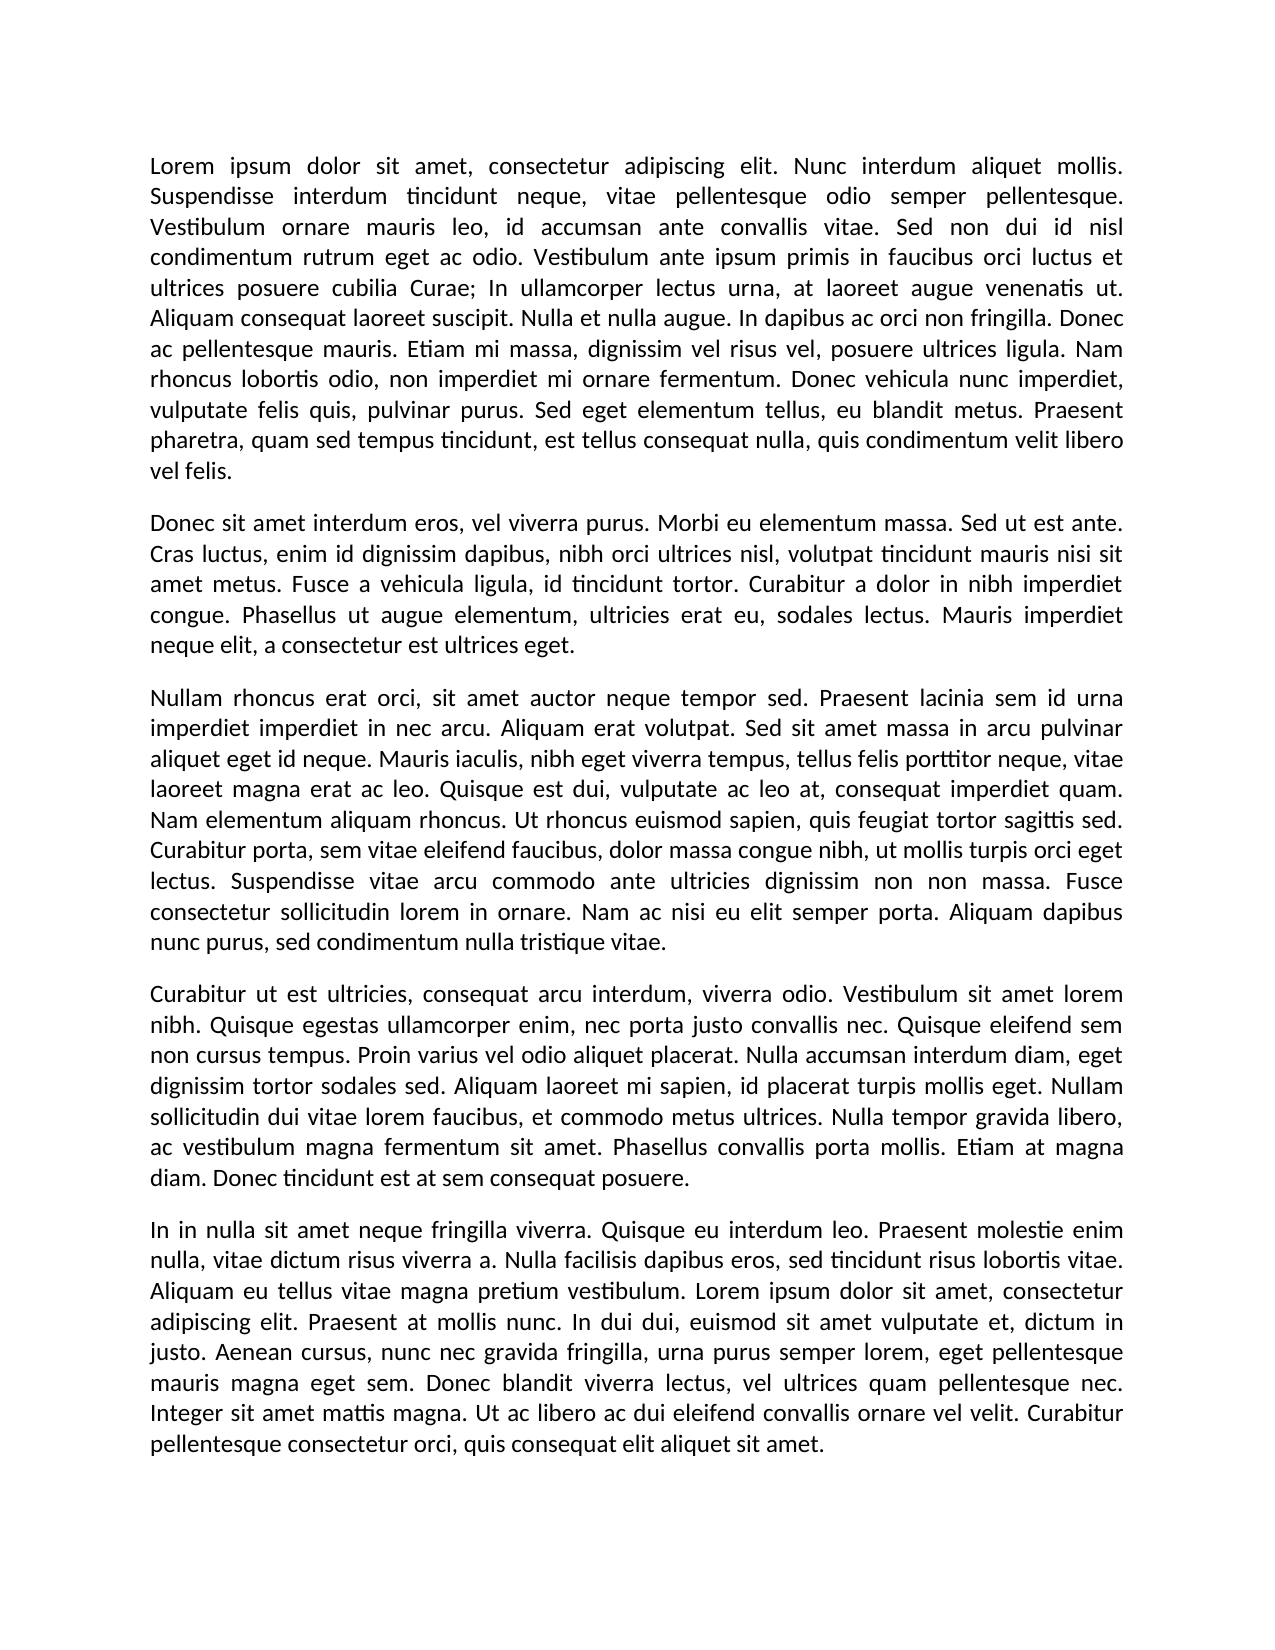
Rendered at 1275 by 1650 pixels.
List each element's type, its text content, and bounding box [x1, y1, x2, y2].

text Curabitur ut est ultricies, consequat arcu interdum, viverra odio. Vestibulum sit amet lorem nibh. Quisque egestas ullamcorper enim, nec porta justo convallis nec. Quisque eleifend sem non cursus tempus. Proin varius vel odio aliquet placerat. Nulla accumsan interdum diam, eget dignissim tortor sodales sed. Aliquam laoreet mi sapien, id placerat turpis mollis eget. Nullam sollicitudin dui vitae lorem faucibus, et commodo metus ultrices. Nulla tempor gravida libero, ac vestibulum magna fermentum sit amet. Phasellus convallis porta mollis. Etiam at magna diam. Donec tincidunt est at sem consequat posuere. [150, 979, 1125, 1192]
text Nullam rhoncus erat orci, sit amet auctor neque tempor sed. Praesent lacinia sem id urna imperdiet imperdiet in nec arcu. Aliquam erat volutpat. Sed sit amet massa in arcu pulvinar aliquet eget id neque. Mauris iaculis, nibh eget viverra tempus, tellus felis porttitor neque, vitae laoreet magna erat ac leo. Quisque est dui, vulputate ac leo at, consequat imperdiet quam. Nam elementum aliquam rhoncus. Ut rhoncus euismod sapien, quis feugiat tortor sagittis sed. Curabitur porta, sem vitae eleifend faucibus, dolor massa congue nibh, ut mollis turpis orci eget lectus. Suspendisse vitae arcu commodo ante ultricies dignissim non non massa. Fusce consectetur sollicitudin lorem in ornare. Nam ac nisi eu elit semper porta. Aliquam dapibus nunc purus, sed condimentum nulla tristique vitae. [150, 682, 1125, 957]
text In in nulla sit amet neque fringilla viverra. Quisque eu interdum leo. Praesent molestie enim nulla, vitae dictum risus viverra a. Nulla facilisis dapibus eros, sed tincidunt risus lobortis vitae. Aliquam eu tellus vitae magna pretium vestibulum. Lorem ipsum dolor sit amet, consectetur adipiscing elit. Praesent at mollis nunc. In dui dui, euismod sit amet vulputate et, dictum in justo. Aenean cursus, nunc nec gravida fringilla, urna purus semper lorem, eget pellentesque mauris magna eget sem. Donec blandit viverra lectus, vel ultrices quam pellentesque nec. Integer sit amet mattis magna. Ut ac libero ac dui eleifend convallis ornare vel velit. Curabitur pellentesque consectetur orci, quis consequat elit aliquet sit amet. [150, 1214, 1125, 1458]
text Lorem ipsum dolor sit amet, consectetur adipiscing elit. Nunc interdum aliquet mollis. Suspendisse interdum tincidunt neque, vitae pellentesque odio semper pellentesque. Vestibulum ornare mauris leo, id accumsan ante convallis vitae. Sed non dui id nisl condimentum rutrum eget ac odio. Vestibulum ante ipsum primis in faucibus orci luctus et ultrices posuere cubilia Curae; In ullamcorper lectus urna, at laoreet augue venenatis ut. Aliquam consequat laoreet suscipit. Nulla et nulla augue. In dapibus ac orci non fringilla. Donec ac pellentesque mauris. Etiam mi massa, dignissim vel risus vel, posuere ultrices ligula. Nam rhoncus lobortis odio, non imperdiet mi ornare fermentum. Donec vehicula nunc imperdiet, vulputate felis quis, pulvinar purus. Sed eget elementum tellus, eu blandit metus. Praesent pharetra, quam sed tempus tincidunt, est tellus consequat nulla, quis condimentum velit libero vel felis. [150, 150, 1125, 486]
text Donec sit amet interdum eros, vel viverra purus. Morbi eu elementum massa. Sed ut est ante. Cras luctus, enim id dignissim dapibus, nibh orci ultrices nisl, volutpat tincidunt mauris nisi sit amet metus. Fusce a vehicula ligula, id tincidunt tortor. Curabitur a dolor in nibh imperdiet congue. Phasellus ut augue elementum, ultricies erat eu, sodales lectus. Mauris imperdiet neque elit, a consectetur est ultrices eget. [150, 508, 1125, 660]
